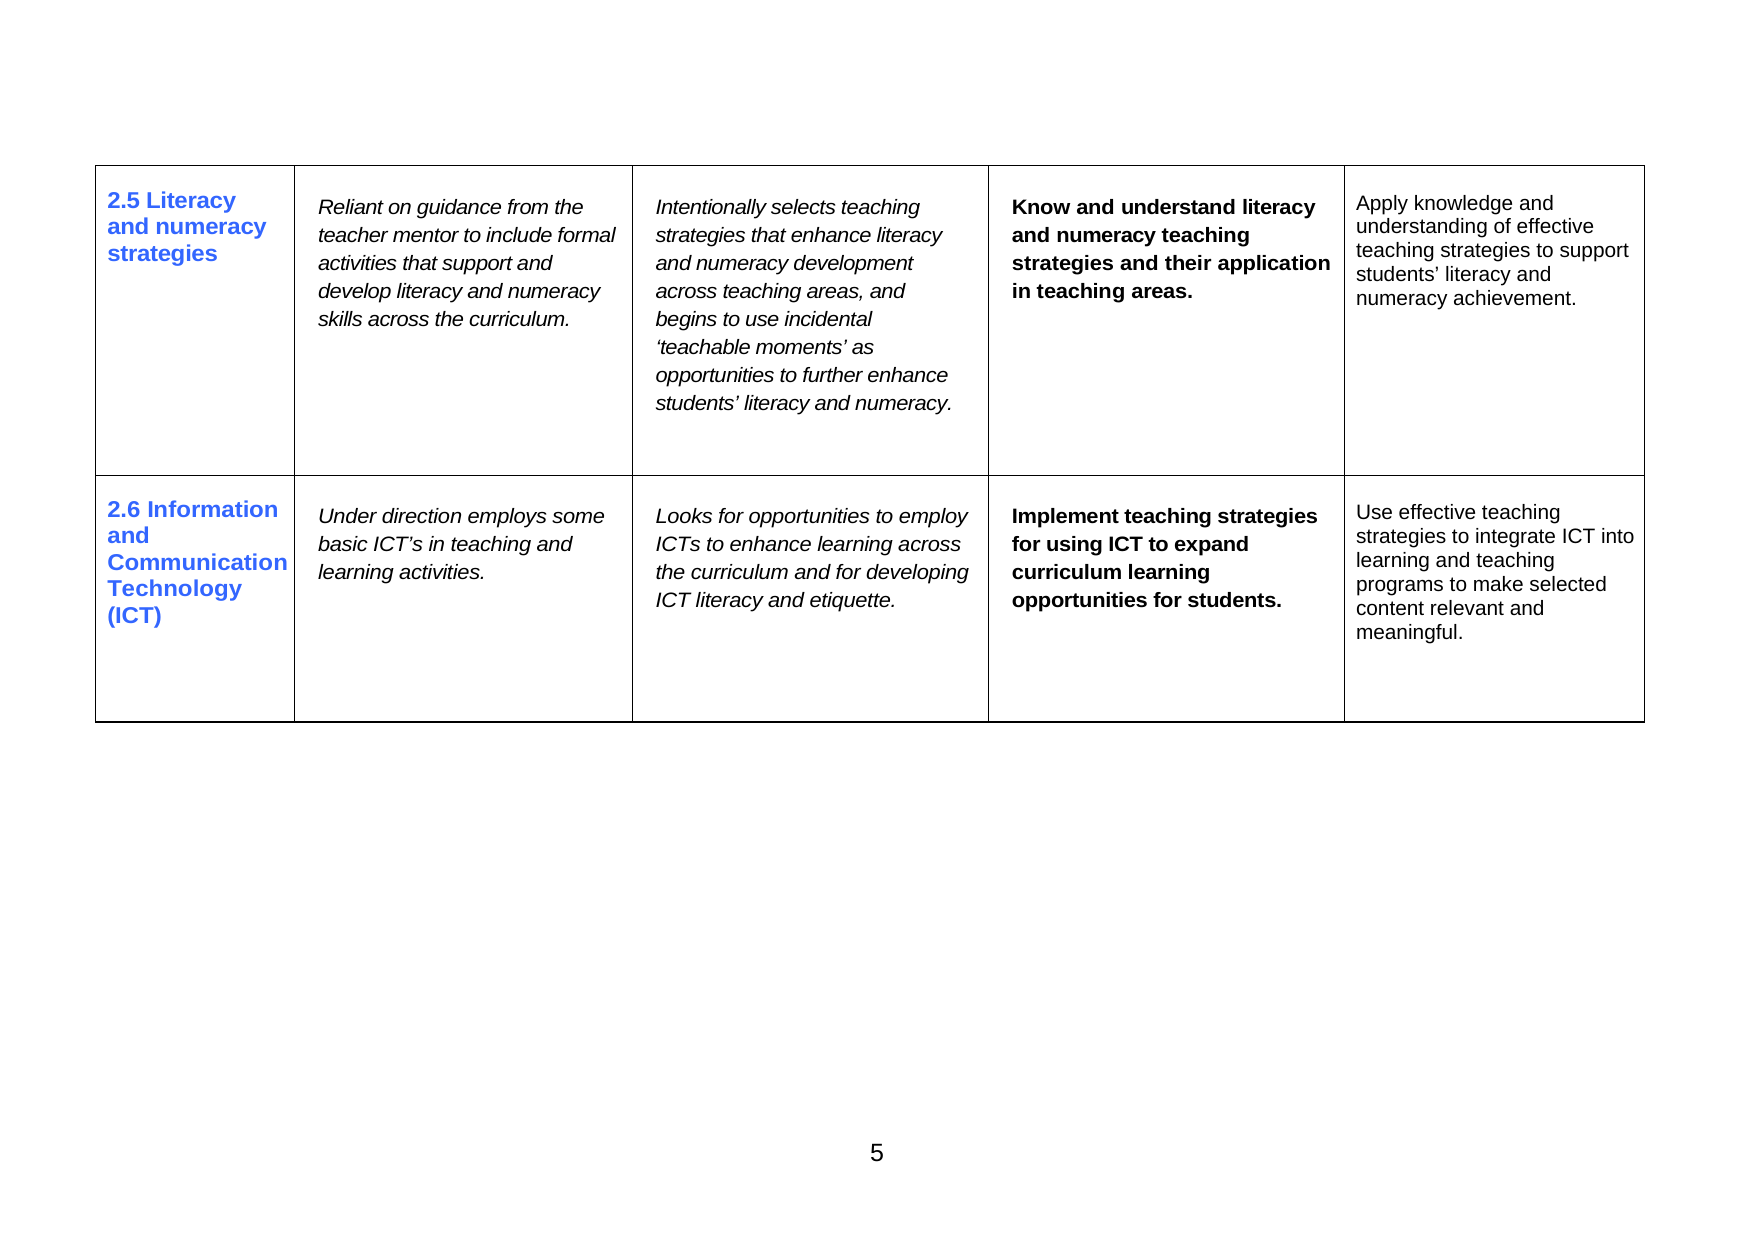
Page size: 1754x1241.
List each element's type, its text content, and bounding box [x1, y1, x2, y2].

table_cell Know and understand literacy and numeracy teaching strategies and their application in teaching areas. [989, 166, 1344, 475]
table_cell Under direction employs some basic ICT’s in teaching and learning activities. [295, 476, 632, 721]
table_cell Looks for opportunities to employ ICTs to enhance learning across the curriculum and for developing ICT literacy and etiquette. [633, 476, 988, 721]
table_cell Use effective teaching strategies to integrate ICT into learning and teaching programs to make selected content relevant and meaningful. [1345, 476, 1644, 721]
table_cell Intentionally selects teaching strategies that enhance literacy and numeracy development across teaching areas, and begins to use incidental ‘teachable moments’ as opportunities to further enhance students’ literacy and numeracy. [633, 166, 988, 475]
table_cell 2.6 Information and Communication Technology (ICT) [96, 476, 294, 721]
table_cell Implement teaching strategies for using ICT to expand curriculum learning opportunities for students. [989, 476, 1344, 721]
table_cell 2.5 Literacy and numeracy strategies [96, 166, 294, 475]
table_cell Apply knowledge and understanding of effective teaching strategies to support students’ literacy and numeracy achievement. [1345, 166, 1644, 475]
table_cell Reliant on guidance from the teacher mentor to include formal activities that support and develop literacy and numeracy skills across the curriculum. [295, 166, 632, 475]
